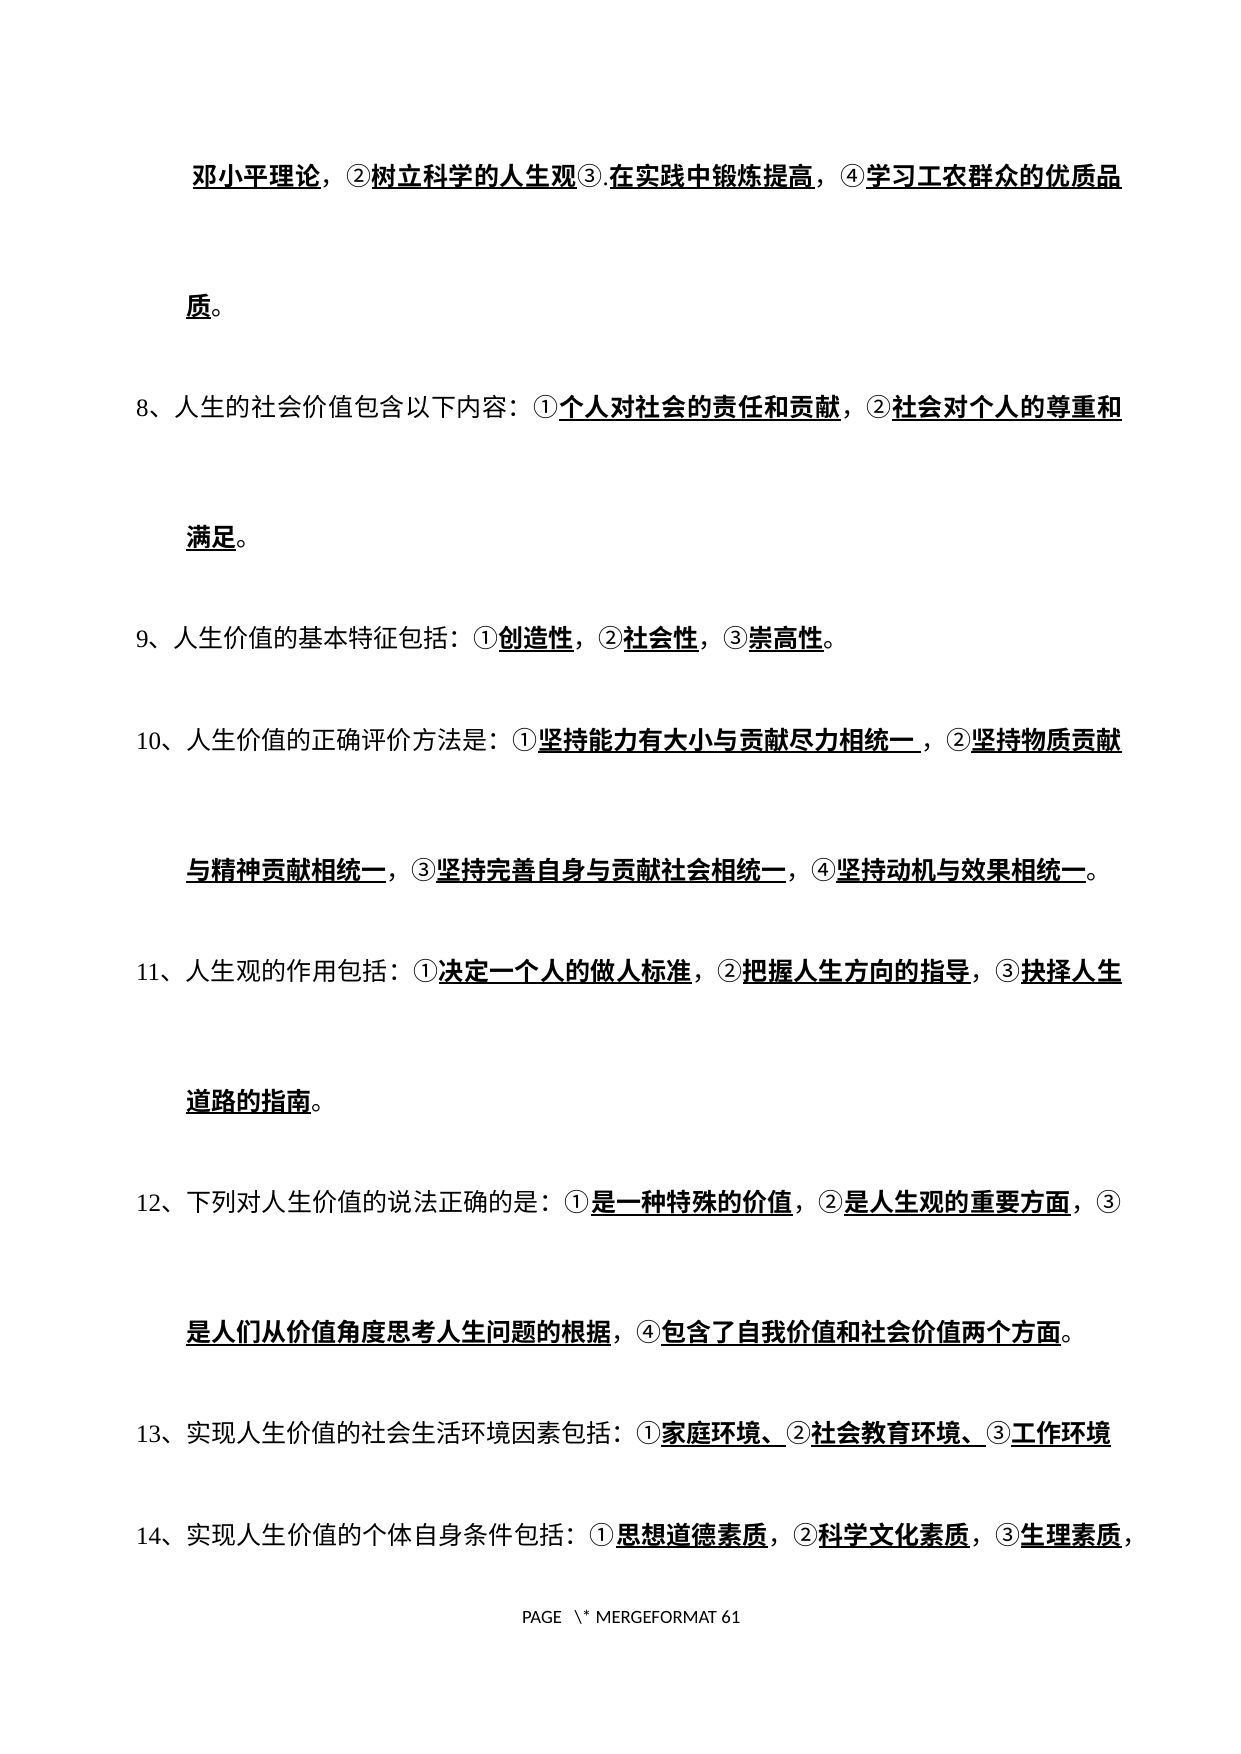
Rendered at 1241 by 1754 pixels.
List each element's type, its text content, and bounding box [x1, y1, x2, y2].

text 13、实现人生价值的社会生活环境因素包括：①家庭环境、②社会教育环境、③工作环境 [136, 1399, 1122, 1464]
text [136, 142, 1122, 337]
text 8、人生的社会价值包含以下内容：①个人对社会的责任和贡献，②社会对个人的尊重和满足。 [136, 373, 1122, 568]
text 9、人生价值的基本特征包括：①创造性，②社会性，③崇高性。 [136, 604, 1122, 669]
text 11、人生观的作用包括：①决定一个人的做人标准，②把握人生方向的指导，③抉择人生道路的指南。 [136, 937, 1122, 1132]
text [136, 1501, 1122, 1566]
text 12、下列对人生价值的说法正确的是：①是一种特殊的价值，②是人生观的重要方面，③是人们从价值角度思考人生问题的根据，④包含了自我价值和社会价值两个方面。 [136, 1168, 1122, 1363]
text 10、人生价值的正确评价方法是：①坚持能力有大小与贡献尽力相统一 ，②坚持物质贡献与精神贡献相统一，③坚持完善自身与贡献社会相统一，④坚持动机与效果相统一。 [136, 706, 1122, 901]
